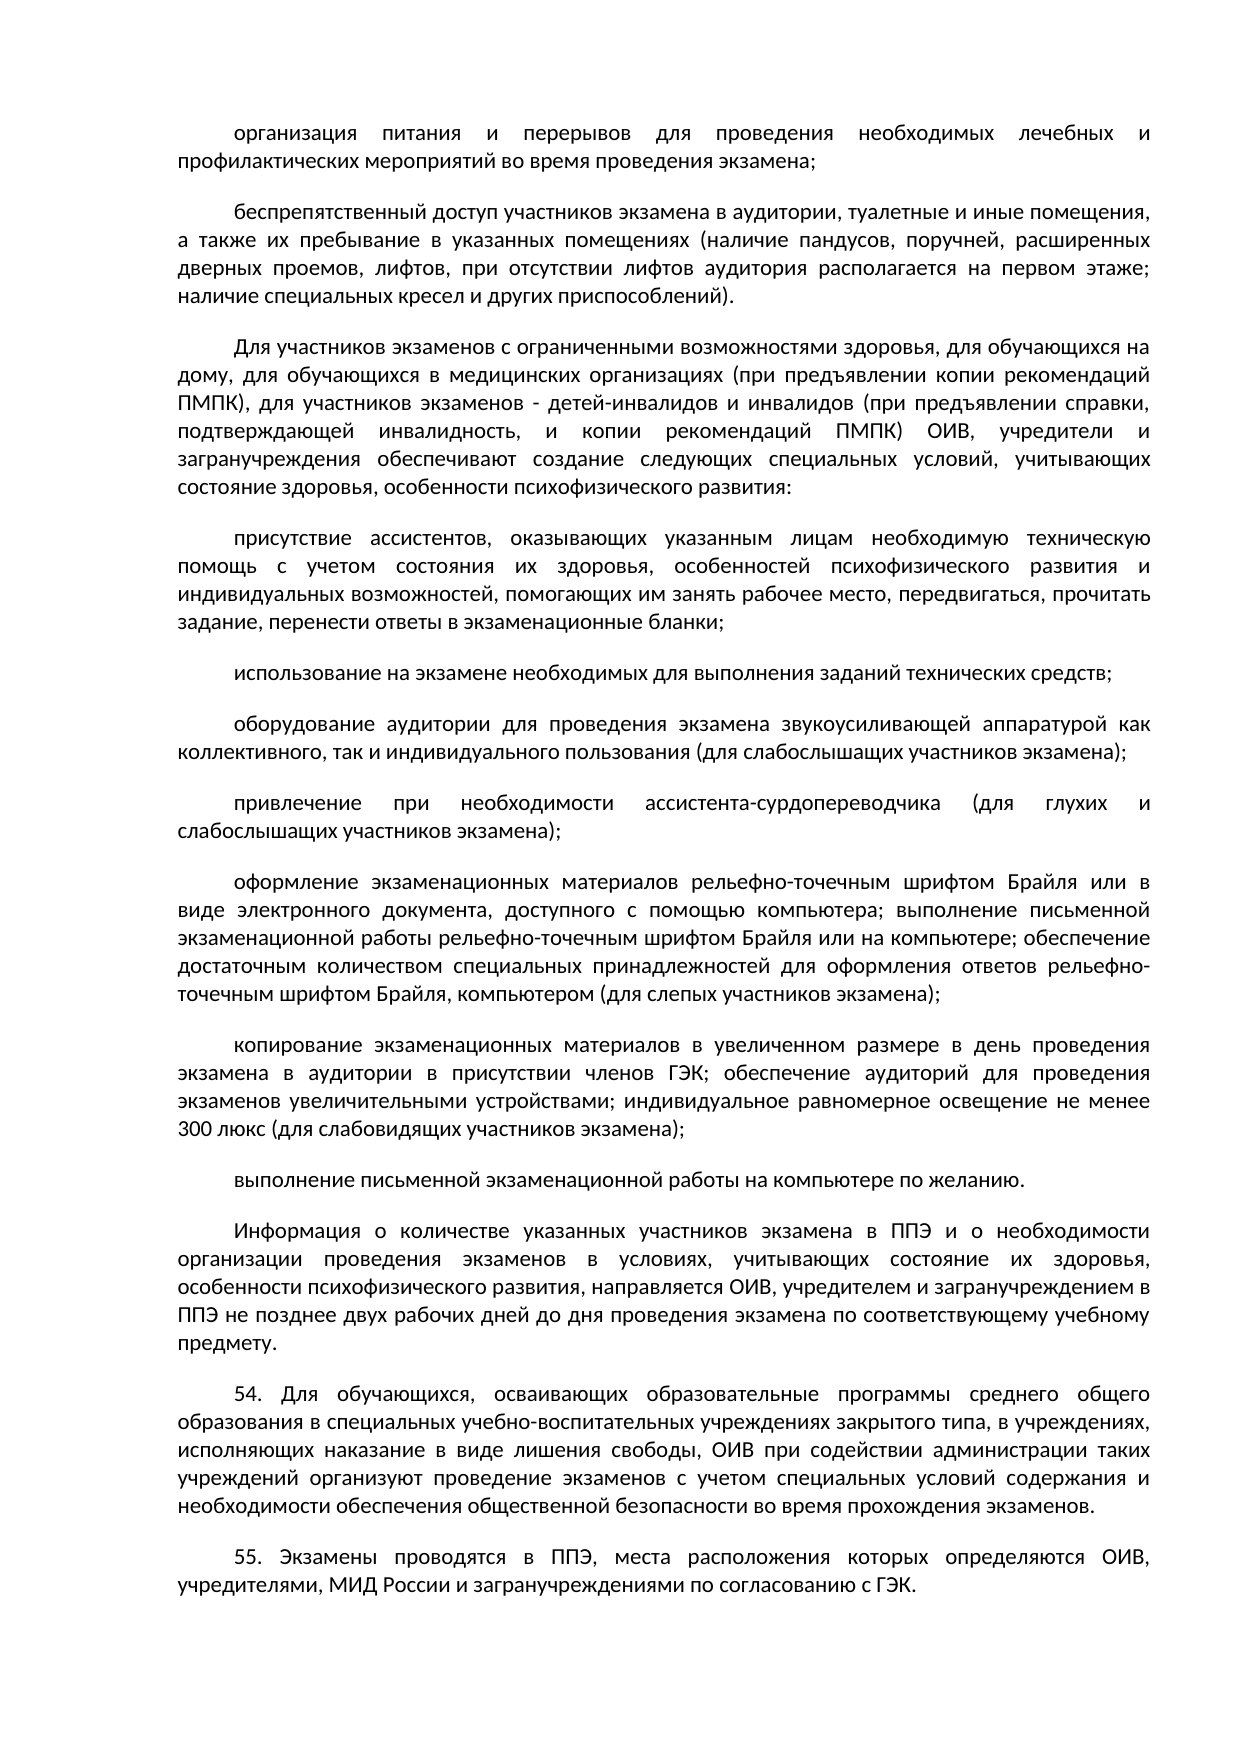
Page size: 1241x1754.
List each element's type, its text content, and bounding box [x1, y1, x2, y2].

text Для участников экзаменов с ограниченными возможностями здоровья, для обучающихся на дому, для обучающихся в медицинских организациях (при предъявлении копии рекомендаций ПМПК), для участников экзаменов - детей-инвалидов и инвалидов (при предъявлении справки, подтверждающей инвалидность, и копии рекомендаций ПМПК) ОИВ, учредители и загранучреждения обеспечивают создание следующих специальных условий, учитывающих состояние здоровья, особенности психофизического развития: [177, 332, 1152, 500]
text организация питания и перерывов для проведения необходимых лечебных и профилактических мероприятий во время проведения экзамена; [177, 118, 1152, 174]
text использование на экзамене необходимых для выполнения заданий технических средств; [177, 658, 1152, 686]
text оборудование аудитории для проведения экзамена звукоусиливающей аппаратурой как коллективного, так и индивидуального пользования (для слабослышащих участников экзамена); [177, 709, 1152, 765]
text Информация о количестве указанных участников экзамена в ППЭ и о необходимости организации проведения экзаменов в условиях, учитывающих состояние их здоровья, особенности психофизического развития, направляется ОИВ, учредителем и загранучреждением в ППЭ не позднее двух рабочих дней до дня проведения экзамена по соответствующему учебному предмету. [177, 1216, 1152, 1356]
text 55. Экзамены проводятся в ППЭ, места расположения которых определяются ОИВ, учредителями, МИД России и загранучреждениями по согласованию с ГЭК. [177, 1542, 1152, 1598]
text беспрепятственный доступ участников экзамена в аудитории, туалетные и иные помещения, а также их пребывание в указанных помещениях (наличие пандусов, поручней, расширенных дверных проемов, лифтов, при отсутствии лифтов аудитория располагается на первом этаже; наличие специальных кресел и других приспособлений). [177, 197, 1152, 309]
text выполнение письменной экзаменационной работы на компьютере по желанию. [177, 1165, 1152, 1193]
text 54. Для обучающихся, осваивающих образовательные программы среднего общего образования в специальных учебно-воспитательных учреждениях закрытого типа, в учреждениях, исполняющих наказание в виде лишения свободы, ОИВ при содействии администрации таких учреждений организуют проведение экзаменов с учетом специальных условий содержания и необходимости обеспечения общественной безопасности во время прохождения экзаменов. [177, 1379, 1152, 1519]
text привлечение при необходимости ассистента-сурдопереводчика (для глухих и слабослышащих участников экзамена); [177, 788, 1152, 844]
text оформление экзаменационных материалов рельефно-точечным шрифтом Брайля или в виде электронного документа, доступного с помощью компьютера; выполнение письменной экзаменационной работы рельефно-точечным шрифтом Брайля или на компьютере; обеспечение достаточным количеством специальных принадлежностей для оформления ответов рельефно-точечным шрифтом Брайля, компьютером (для слепых участников экзамена); [177, 867, 1152, 1007]
text копирование экзаменационных материалов в увеличенном размере в день проведения экзамена в аудитории в присутствии членов ГЭК; обеспечение аудиторий для проведения экзаменов увеличительными устройствами; индивидуальное равномерное освещение не менее 300 люкс (для слабовидящих участников экзамена); [177, 1030, 1152, 1142]
text присутствие ассистентов, оказывающих указанным лицам необходимую техническую помощь с учетом состояния их здоровья, особенностей психофизического развития и индивидуальных возможностей, помогающих им занять рабочее место, передвигаться, прочитать задание, перенести ответы в экзаменационные бланки; [177, 523, 1152, 635]
